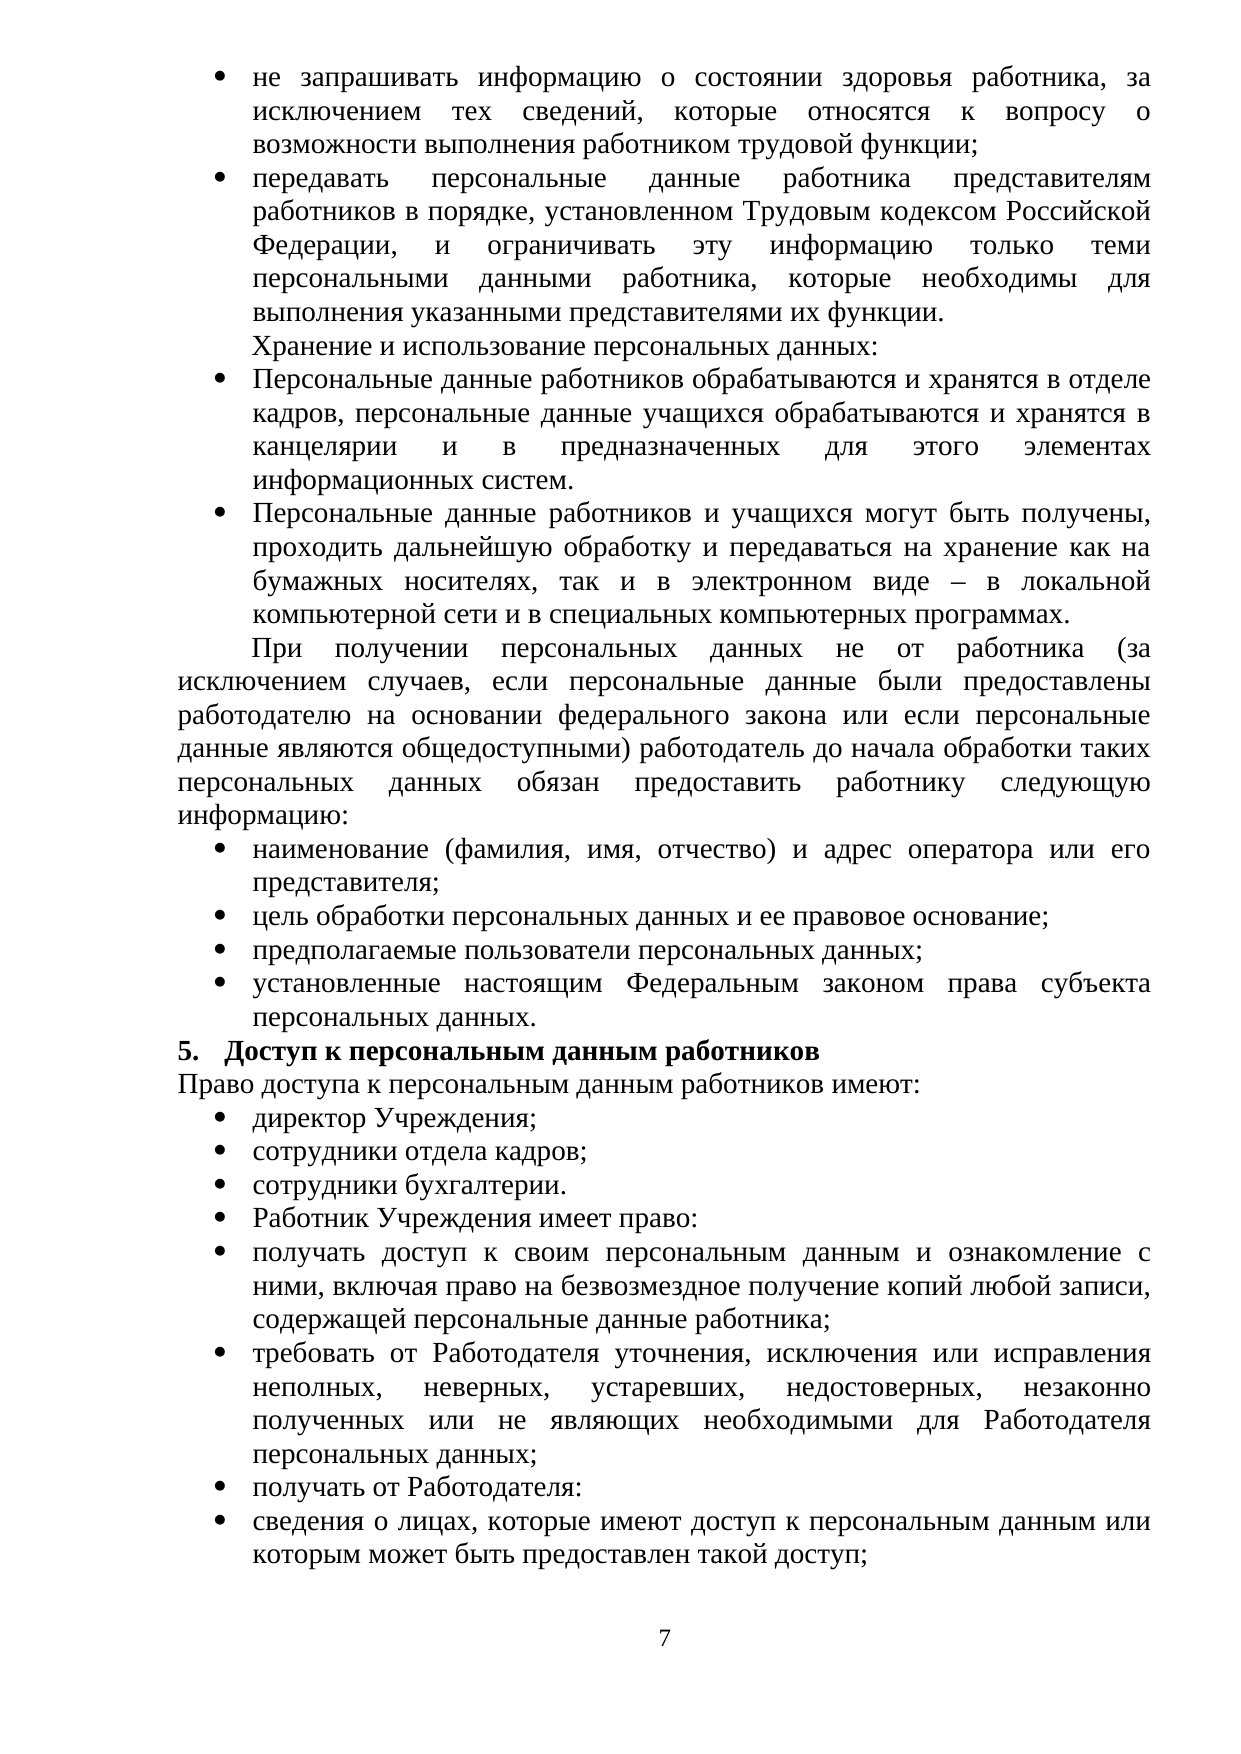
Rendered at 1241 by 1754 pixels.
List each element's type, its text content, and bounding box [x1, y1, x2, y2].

list сведения о лицах, которые имеют доступ к персональным данным или которым может быть предоставлен такой доступ; [215, 1503, 1152, 1570]
list Персональные данные работников и учащихся могут быть получены, проходить дальнейшую обработку и передаваться на хранение как на бумажных носителях, так и в электронном виде – в локальной компьютерной сети и в специальных компьютерных программах. [215, 495, 1152, 630]
list Доступ к персональным данным работников [177, 1033, 1152, 1066]
list наименование (фамилия, имя, отчество) и адрес оператора или его представителя; [215, 831, 1152, 898]
list сотрудники бухгалтерии. [215, 1167, 1152, 1201]
list директор Учреждения; [215, 1100, 1152, 1133]
list получать доступ к своим персональным данным и ознакомление с ними, включая право на безвозмездное получение копий любой записи, содержащей персональные данные работника; [215, 1234, 1152, 1335]
list Персональные данные работников обрабатываются и хранятся в отделе кадров, персональные данные учащихся обрабатываются и хранятся в канцелярии и в предназначенных для этого элементах информационных систем. [215, 361, 1152, 495]
list сотрудники отдела кадров; [215, 1133, 1152, 1167]
text Право доступа к персональным данным работников имеют: [177, 1066, 1152, 1100]
list Работник Учреждения имеет право: [215, 1201, 1152, 1234]
text При получении персональных данных не от работника (за исключением случаев, если персональные данные были предоставлены работодателю на основании федерального закона или если персональные данные являются общедоступными) работодатель до начала обработки таких персональных данных обязан предоставить работнику следующую информацию: [177, 630, 1152, 831]
list не запрашивать информацию о состоянии здоровья работника, за исключением тех сведений, которые относятся к вопросу о возможности выполнения работником трудовой функции; [215, 59, 1152, 160]
list требовать от Работодателя уточнения, исключения или исправления неполных, неверных, устаревших, недостоверных, незаконно полученных или не являющих необходимыми для Работодателя персональных данных; [215, 1335, 1152, 1469]
list установленные настоящим Федеральным законом права субъекта персональных данных. [215, 965, 1152, 1033]
list предполагаемые пользователи персональных данных; [215, 932, 1152, 965]
list получать от Работодателя: [215, 1469, 1152, 1503]
list цель обработки персональных данных и ее правовое основание; [215, 898, 1152, 932]
list передавать персональные данные работника представителям работников в порядке, установленном Трудовым кодексом Российской Федерации, и ограничивать эту информацию только теми персональными данными работника, которые необходимы для выполнения указанными представителями их функции. [215, 160, 1152, 328]
text Хранение и использование персональных данных: [177, 328, 1152, 361]
